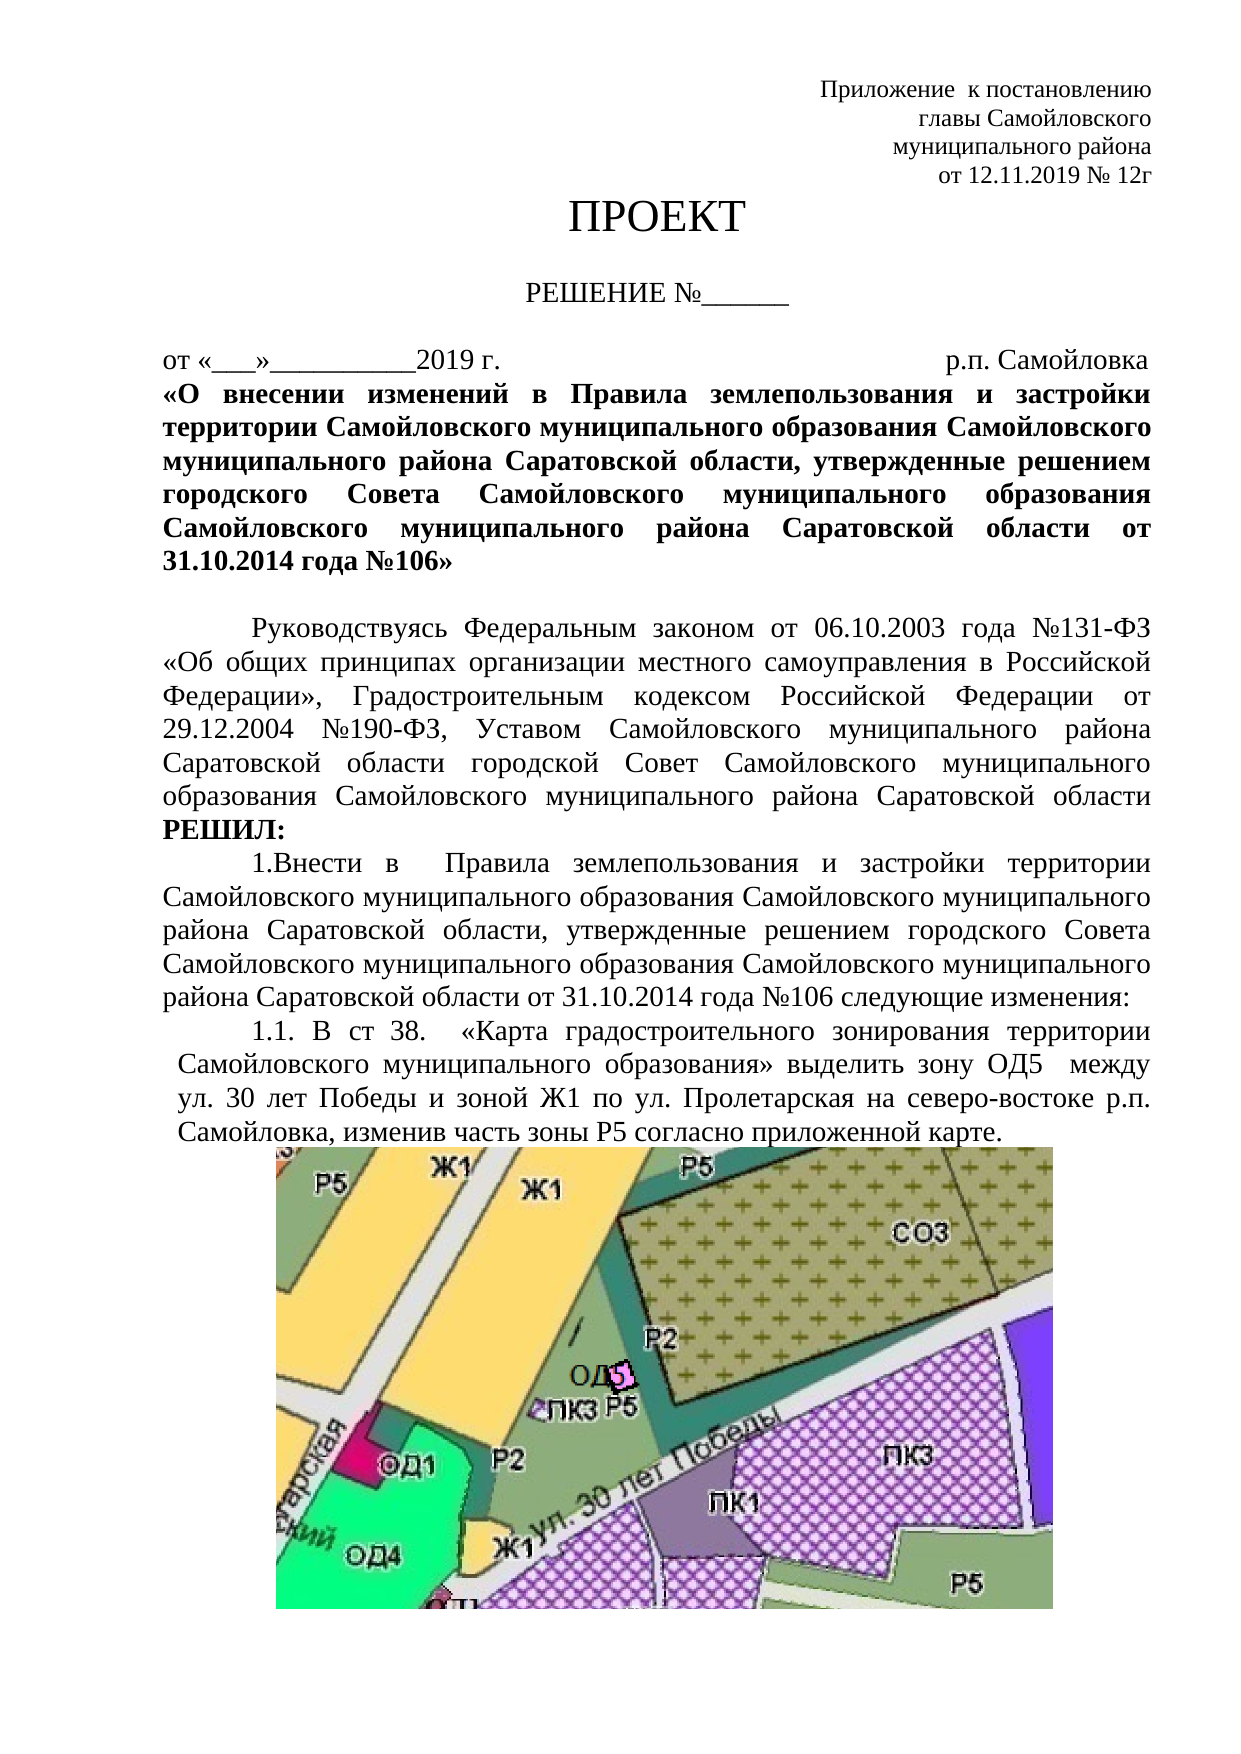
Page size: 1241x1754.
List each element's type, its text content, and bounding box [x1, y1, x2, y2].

text муниципального района [162, 131, 1152, 160]
text Приложение к постановлению [162, 74, 1152, 103]
text от 12.11.2019 № 12г [162, 160, 1152, 189]
text Руководствуясь Федеральным законом от 06.10.2003 года №131-ФЗ «Об общих принципах организации местного самоуправления в Российской Федерации», Градостроительным кодексом Российской Федерации от 29.12.2004 №190-ФЗ, Уставом Самойловского муниципального района Саратовской области городской Совет Самойловского муниципального образования Самойловского муниципального района Саратовской области РЕШИЛ: [162, 611, 1152, 845]
text от «___»__________2019 г. р.п. Самойловка [162, 342, 1152, 376]
text 1.Внести в Правила землепользования и застройки территории Самойловского муниципального образования Самойловского муниципального района Саратовской области, утвержденные решением городского Совета Самойловского муниципального образования Самойловского муниципального района Саратовской области от 31.10.2014 года №106 следующие изменения: [162, 845, 1152, 1013]
text главы Самойловского [162, 103, 1152, 131]
text ПРОЕКТ [162, 189, 1152, 242]
text «О внесении изменений в Правила землепользования и застройки территории Самойловского муниципального образования Самойловского муниципального района Саратовской области, утвержденные решением городского Совета Самойловского муниципального образования Самойловского муниципального района Саратовской области от 31.10.2014 года №106» [162, 376, 1152, 577]
text 1.1. В ст 38. «Карта градостроительного зонирования территории Самойловского муниципального образования» выделить зону ОД5 между ул. 30 лет Победы и зоной Ж1 по ул. Пролетарская на северо-востоке р.п. Самойловка, изменив часть зоны Р5 согласно приложенной карте. [177, 1013, 1152, 1147]
picture [276, 1147, 1053, 1609]
text РЕШЕНИЕ №______ [162, 275, 1152, 309]
